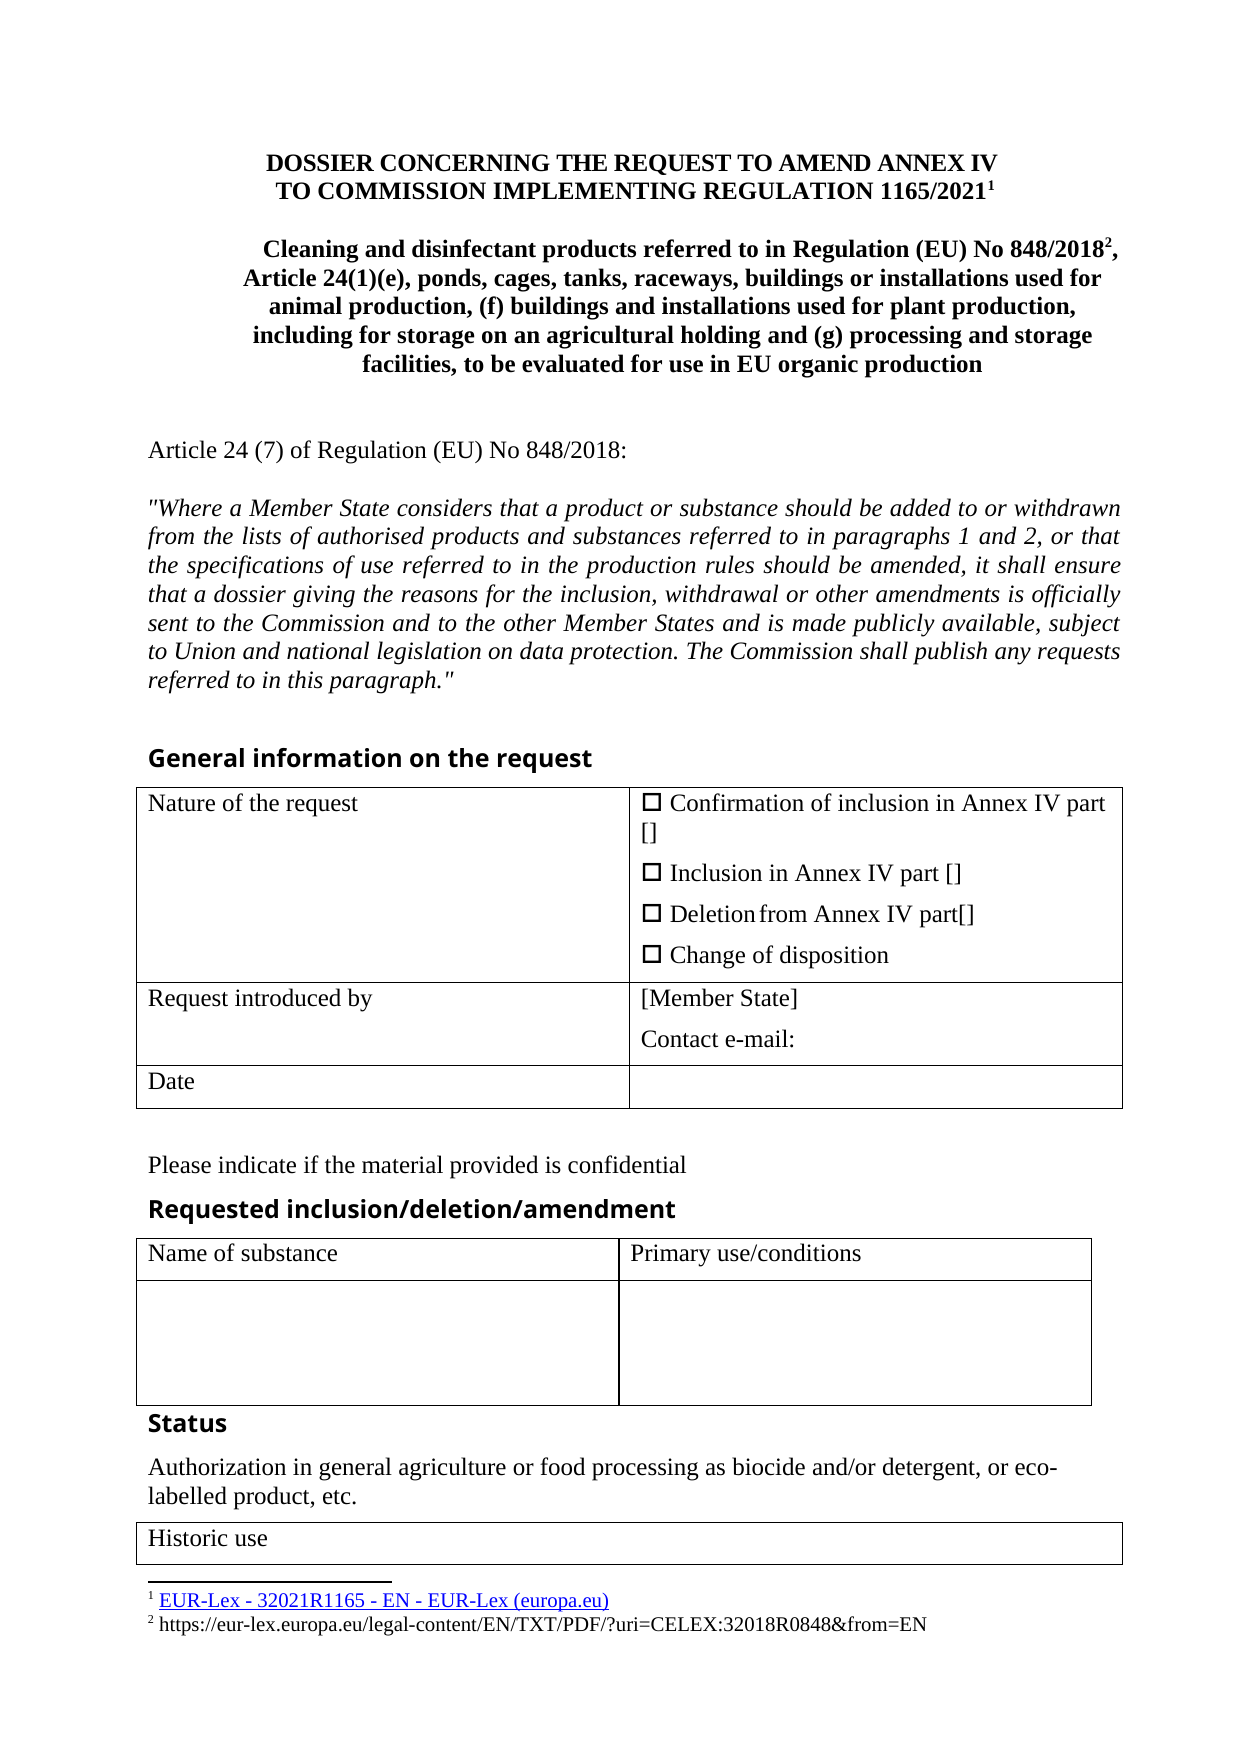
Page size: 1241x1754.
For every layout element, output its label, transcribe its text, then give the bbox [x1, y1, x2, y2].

subtitle Status [148, 1405, 1122, 1439]
text Article 24 (7) of Regulation (EU) No 848/2018: [148, 435, 1122, 464]
table_header Confirmation of inclusion in Annex IV part [] Inclusion in Annex IV part [] Deletion from Annex IV part[] Change of disposition [630, 788, 1122, 982]
text Cleaning and disinfectant products referred to in Regulation (EU) No 848/2018, Article 24(1)(e), ponds, cages, tanks, raceways, buildings or installations used for animal production, (f) buildings and installations used for plant production, including for storage on an agricultural holding and (g) processing and storage facilities, to be evaluated for use in EU organic production [148, 234, 1122, 378]
table_header Historic use [137, 1523, 1122, 1564]
text Authorization in general agriculture or food processing as biocide and/or detergent, or eco-labelled product, etc. [148, 1452, 1122, 1509]
table_cell [630, 1066, 1122, 1108]
subtitle Requested inclusion/deletion/amendment [148, 1191, 1122, 1225]
table_cell [137, 1281, 618, 1405]
text "Where a Member State considers that a product or substance should be added to or withdrawn from the lists of authorised products and substances referred to in paragraphs 1 and 2, or that the specifications of use referred to in the production rules should be amended, it shall ensure that a dossier giving the reasons for the inclusion, withdrawal or other amendments is officially sent to the Commission and to the other Member States and is made publicly available, subject to Union and national legislation on data protection. The Commission shall publish any requests referred to in this paragraph." [147, 493, 1122, 694]
table_header Name of substance [137, 1239, 618, 1279]
table_cell Request introduced by [137, 983, 629, 1065]
text DOSSIER CONCERNING THE REQUEST TO AMEND ANNEX IV TO COMMISSION IMPLEMENTING REGULATION 1165/2021 [148, 148, 1122, 205]
text Please indicate if the material provided is confidential [148, 1150, 1122, 1179]
table_header Primary use/conditions [620, 1239, 1091, 1279]
table_header Nature of the request [137, 788, 629, 982]
table_cell [620, 1281, 1091, 1405]
subtitle General information on the request [148, 741, 1122, 774]
table_cell Date [137, 1066, 629, 1108]
table_cell [Member State] Contact e-mail: [630, 983, 1122, 1065]
